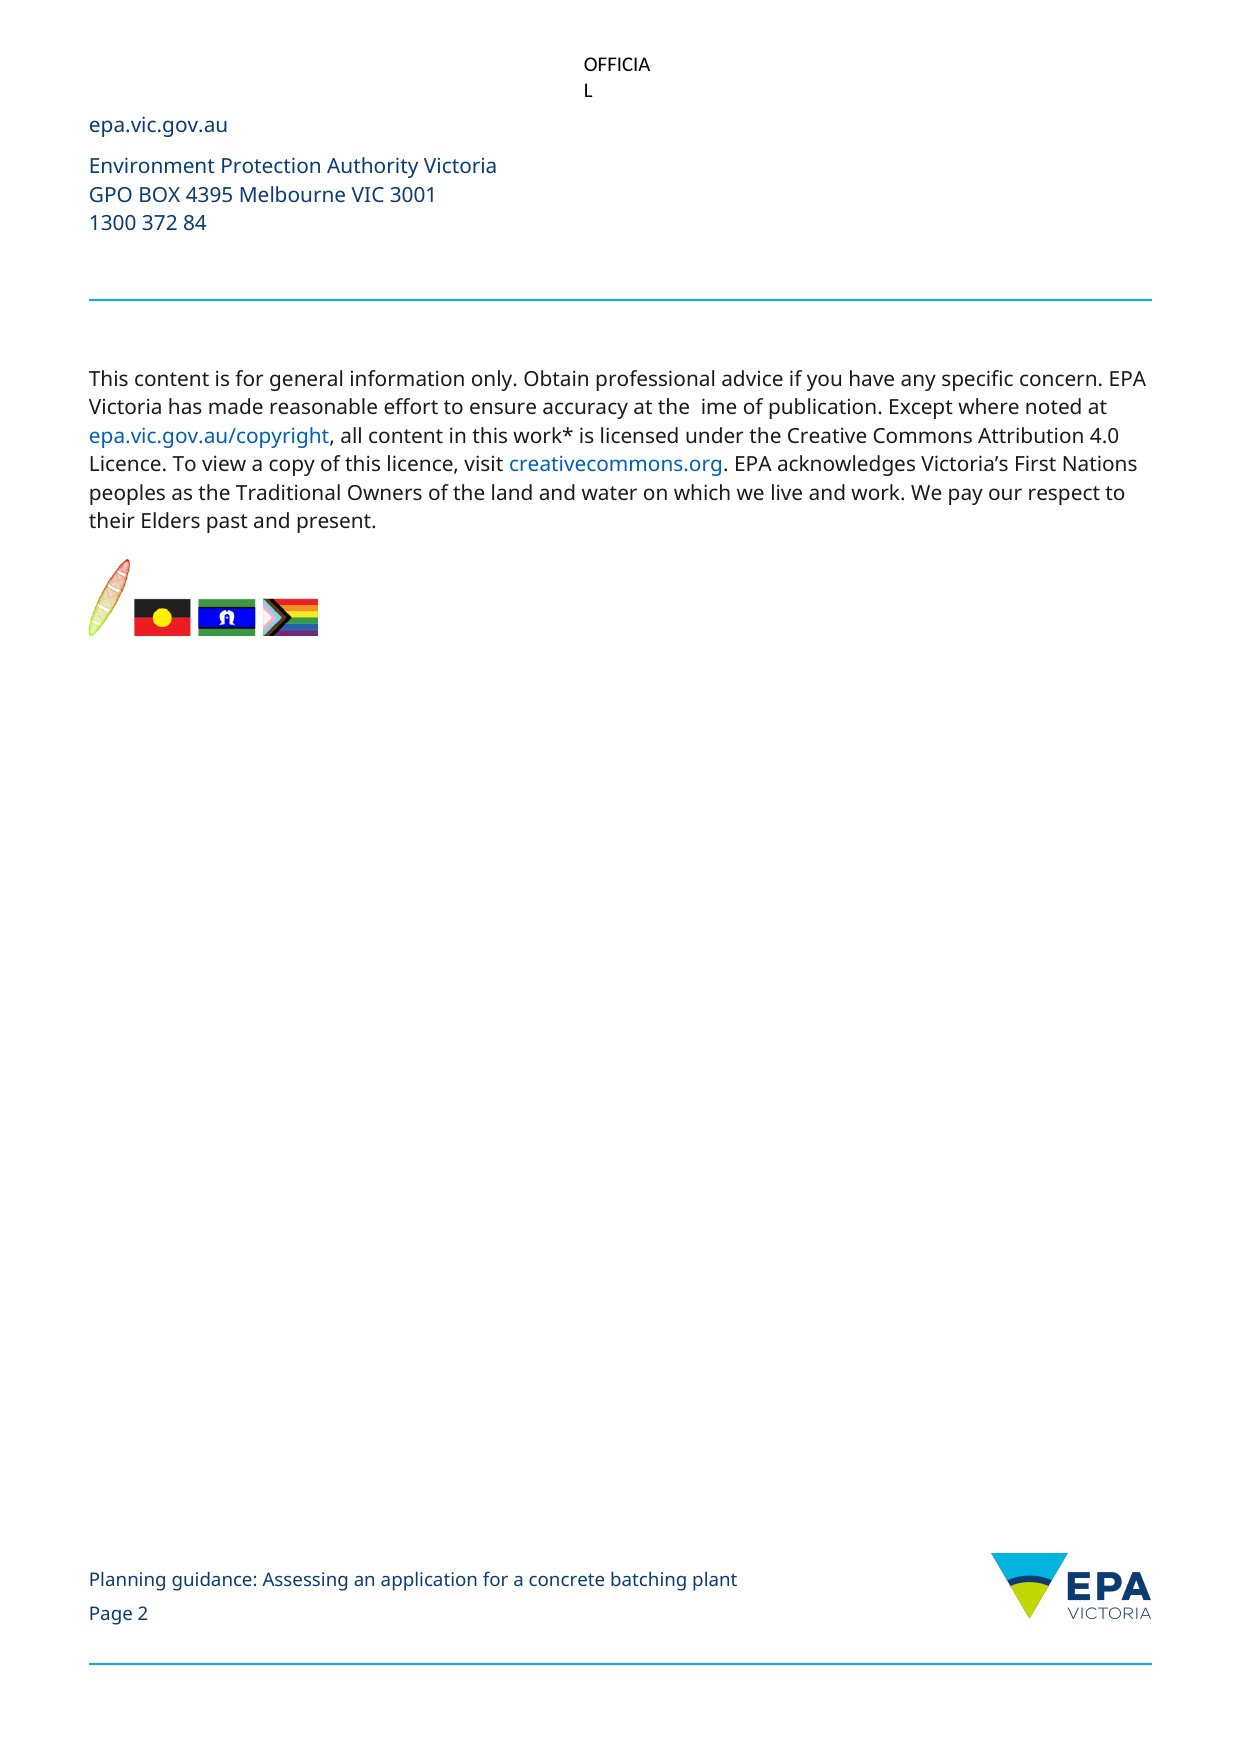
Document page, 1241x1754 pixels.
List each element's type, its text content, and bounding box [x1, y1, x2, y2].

text Environment Protection Authority Victoria [89, 152, 1152, 180]
text epa.vic.gov.au [89, 111, 1152, 139]
text GPO BOX 4395 Melbourne VIC 3001 [89, 180, 1152, 208]
picture [88, 559, 318, 636]
text 1300 372 84 [89, 208, 1152, 299]
picture [991, 1553, 1151, 1619]
text This content is for general information only. Obtain professional advice if you have any specific concern. EPA Victoria has made reasonable effort to ensure accuracy at the ime of publication. Except where noted at epa.vic.gov.au/copyright, all content in this work* is licensed under the Creative Commons Attribution 4.0 Licence. To view a copy of this licence, visit creativecommons.org. EPA acknowledges Victoria’s First Nations peoples as the Traditional Owners of the land and water on which we live and work. We pay our respect to their Elders past and present. [89, 364, 1152, 534]
